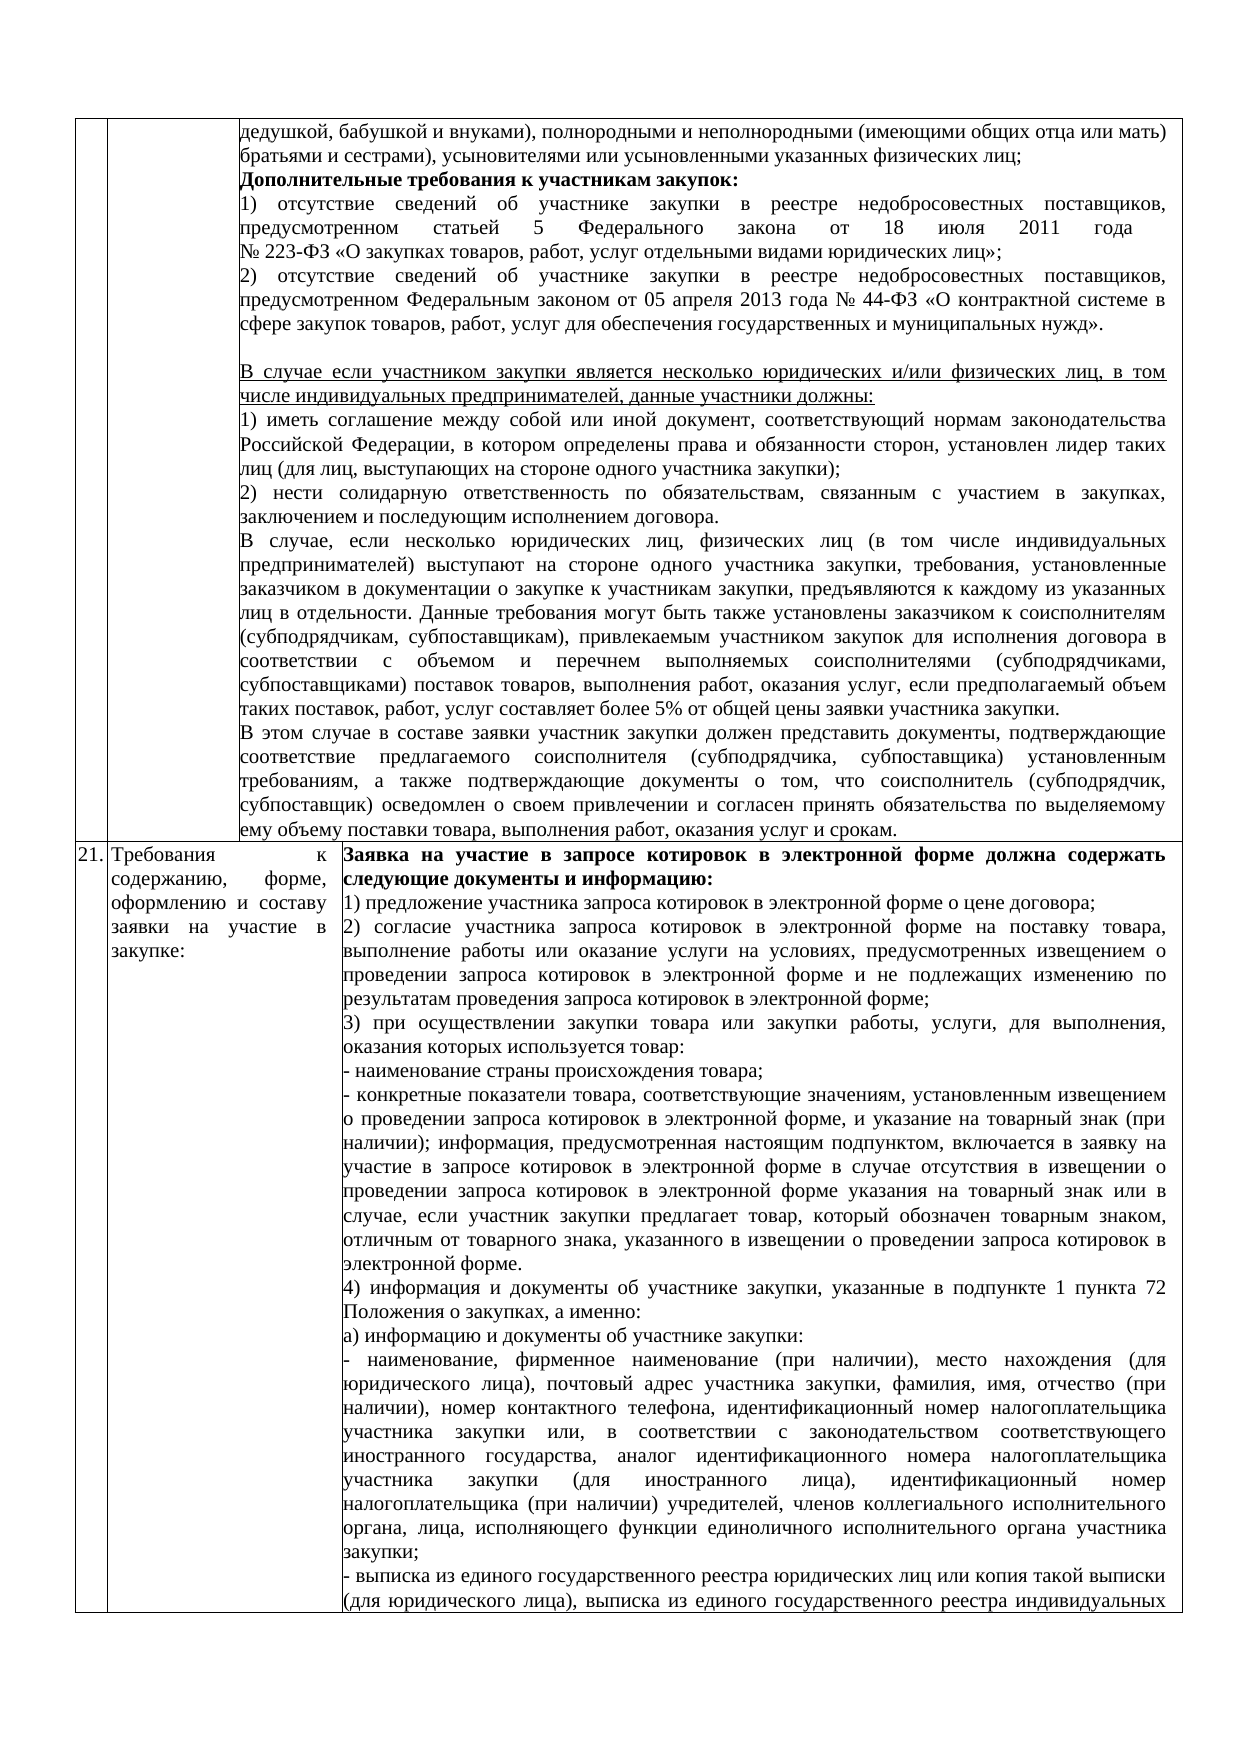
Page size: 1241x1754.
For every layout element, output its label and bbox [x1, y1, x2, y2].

table_cell [76, 842, 107, 1612]
table_cell [343, 842, 1182, 1612]
table_cell [240, 119, 1182, 841]
table_cell [108, 842, 342, 1612]
table_cell [108, 119, 239, 841]
table_cell [76, 119, 107, 841]
